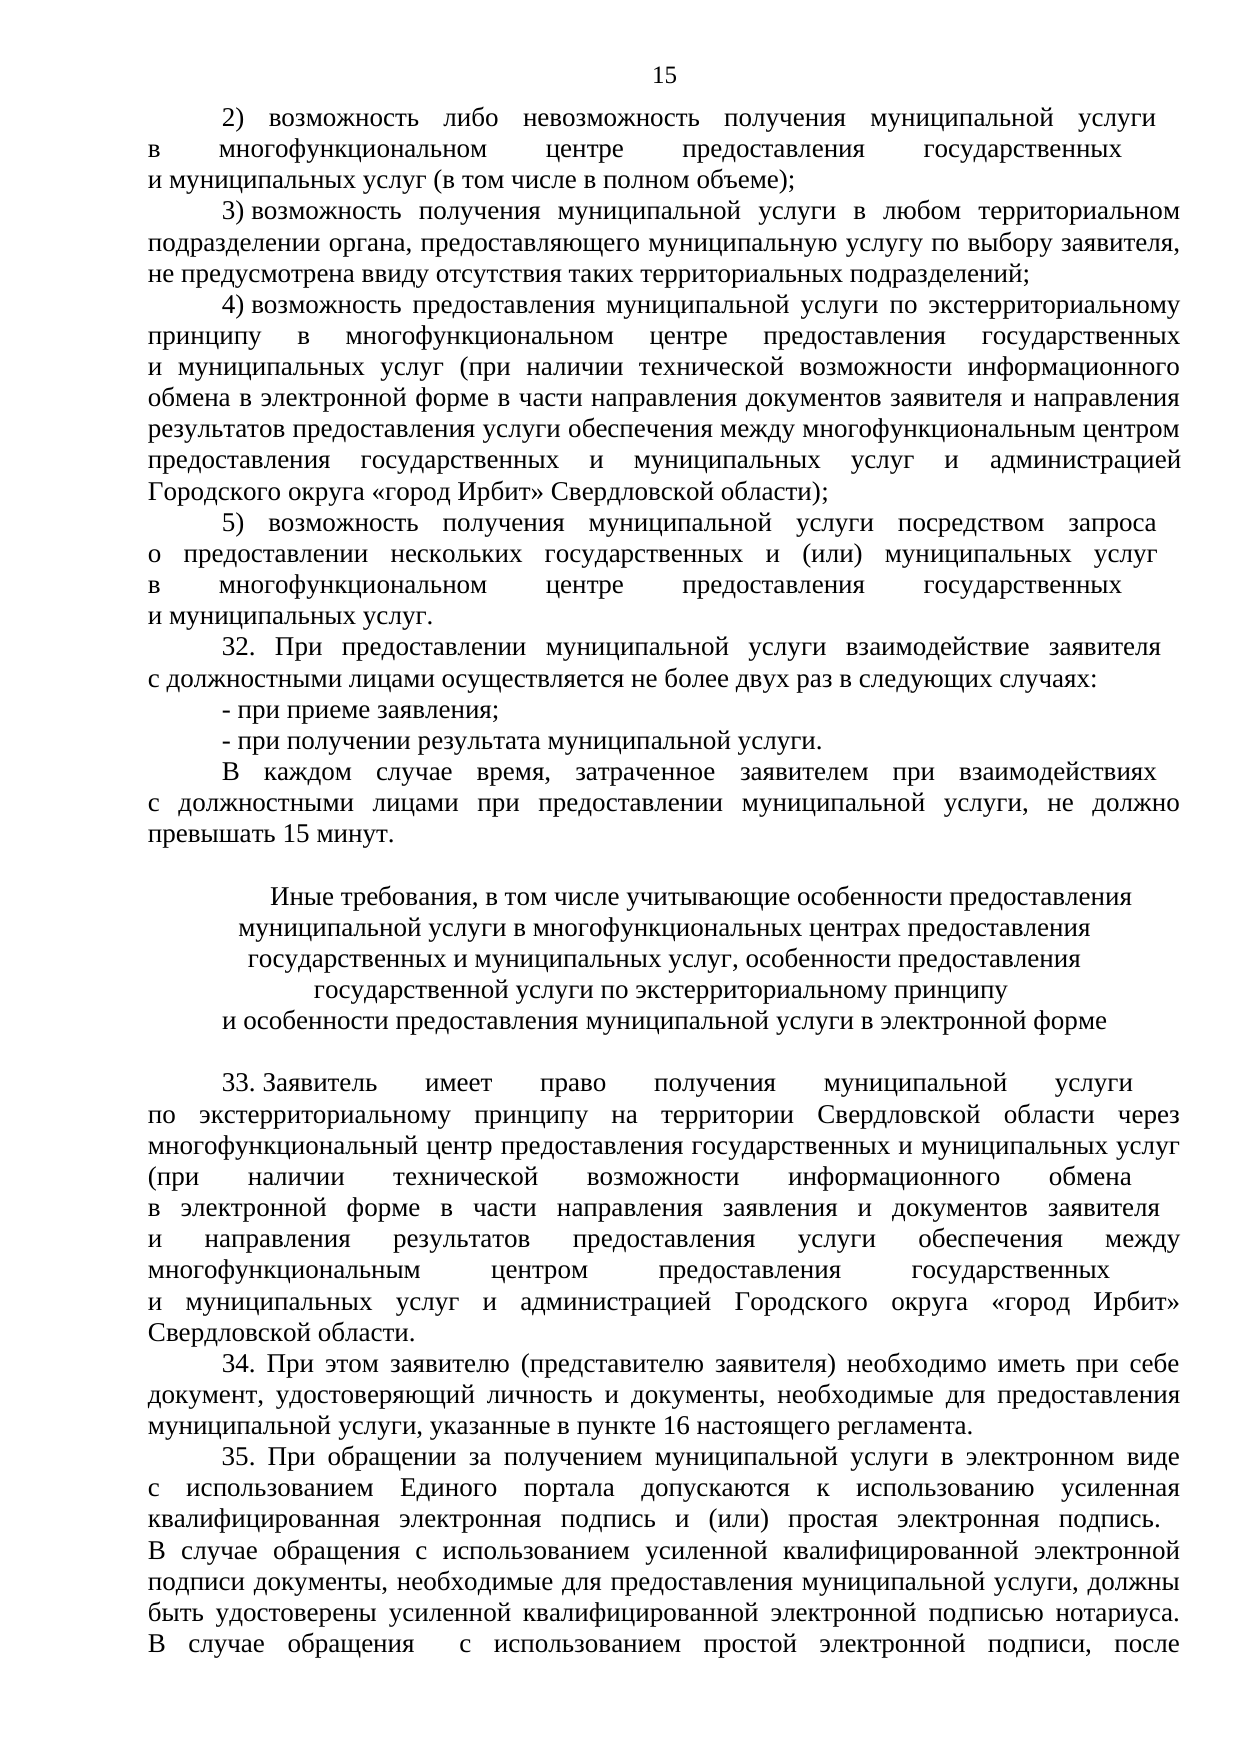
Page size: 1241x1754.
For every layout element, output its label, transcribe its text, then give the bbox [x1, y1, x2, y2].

text 2) возможность либо невозможность получения муниципальной услуги в многофункциональном центре предоставления государственных и муниципальных услуг (в том числе в полном объеме); [148, 101, 1181, 194]
text - при получении результата муниципальной услуги. [148, 724, 1181, 755]
text 34. При этом заявителю (представителю заявителя) необходимо иметь при себе документ, удостоверяющий личность и документы, необходимые для предоставления муниципальной услуги, указанные в пункте 16 настоящего регламента. [148, 1347, 1181, 1440]
text 32. При предоставлении муниципальной услуги взаимодействие заявителя с должностными лицами осуществляется не более двух раз в следующих случаях: [148, 631, 1181, 693]
text 4) возможность предоставления муниципальной услуги по экстерриториальному принципу в многофункциональном центре предоставления государственных и муниципальных услуг (при наличии технической возможности информационного обмена в электронной форме в части направления документов заявителя и направления результатов предоставления услуги обеспечения между многофункциональным центром предоставления государственных и муниципальных услуг и администрацией Городского округа «город Ирбит» Свердловской области); [148, 288, 1181, 506]
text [148, 1440, 1181, 1658]
text 33. Заявитель имеет право получения муниципальной услуги по экстерриториальному принципу на территории Свердловской области через многофункциональный центр предоставления государственных и муниципальных услуг (при наличии технической возможности информационного обмена в электронной форме в части направления заявления и документов заявителя и направления результатов предоставления услуги обеспечения между многофункциональным центром предоставления государственных и муниципальных услуг и администрацией Городского округа «город Ирбит» Свердловской области. [148, 1067, 1181, 1347]
text Иные требования, в том числе учитывающие особенности предоставления муниципальной услуги в многофункциональных центрах предоставления государственных и муниципальных услуг, особенности предоставления государственной услуги по экстерриториальному принципу и особенности предоставления муниципальной услуги в электронной форме [148, 880, 1181, 1035]
text - при приеме заявления; [148, 693, 1181, 724]
text В каждом случае время, затраченное заявителем при взаимодействиях с должностными лицами при предоставлении муниципальной услуги, не должно превышать 15 минут. [148, 755, 1181, 848]
text 5) возможность получения муниципальной услуги посредством запроса о предоставлении нескольких государственных и (или) муниципальных услуг в многофункциональном центре предоставления государственных и муниципальных услуг. [148, 506, 1181, 631]
text 3) возможность получения муниципальной услуги в любом территориальном подразделении органа, предоставляющего муниципальную услугу по выбору заявителя, не предусмотрена ввиду отсутствия таких территориальных подразделений; [148, 194, 1181, 288]
